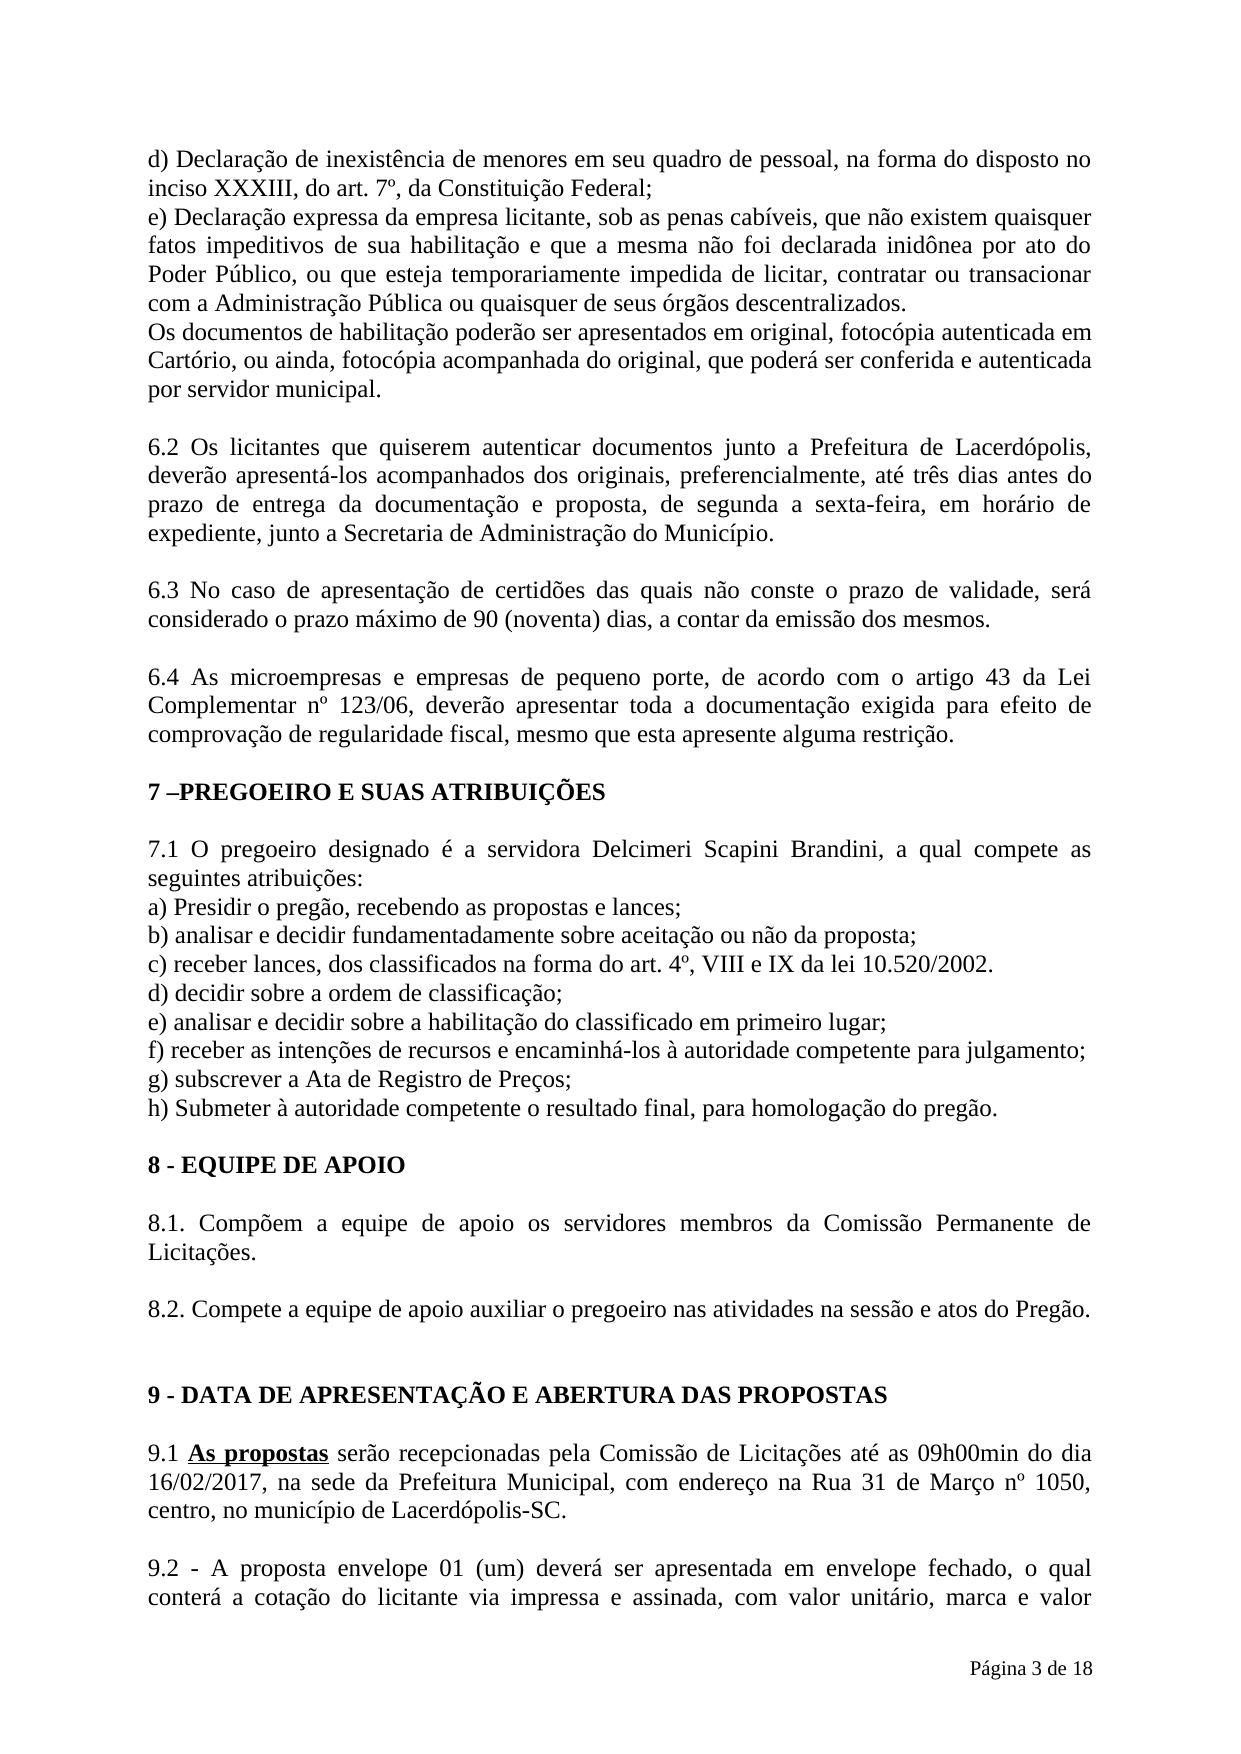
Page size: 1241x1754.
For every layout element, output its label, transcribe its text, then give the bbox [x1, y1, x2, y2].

text 8 - EQUIPE DE APOIO [148, 1151, 1093, 1179]
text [148, 1553, 1093, 1611]
text 6.4 As microempresas e empresas de pequeno porte, de acordo com o artigo 43 da Lei Complementar nº 123/06, deverão apresentar toda a documentação exigida para efeito de comprovação de regularidade fiscal, mesmo que esta apresente alguma restrição. [148, 662, 1093, 748]
text 8.1. Compõem a equipe de apoio os servidores membros da Comissão Permanente de Licitações. [148, 1208, 1093, 1266]
text Os documentos de habilitação poderão ser apresentados em original, fotocópia autenticada em Cartório, ou ainda, fotocópia acompanhada do original, que poderá ser conferida e autenticada por servidor municipal. [148, 317, 1093, 403]
text d) decidir sobre a ordem de classificação; [148, 978, 1093, 1007]
text 6.3 No caso de apresentação de certidões das quais não conste o prazo de validade, será considerado o prazo máximo de 90 (noventa) dias, a contar da emissão dos mesmos. [148, 576, 1093, 633]
text 7.1 O pregoeiro designado é a servidora Delcimeri Scapini Brandini, a qual compete as seguintes atribuições: [148, 834, 1093, 892]
text h) Submeter à autoridade competente o resultado final, para homologação do pregão. [148, 1093, 1093, 1122]
text a) Presidir o pregão, recebendo as propostas e lances; [148, 892, 1093, 921]
text d) Declaração de inexistência de menores em seu quadro de pessoal, na forma do disposto no inciso XXXIII, do art. 7º, da Constituição Federal; [148, 144, 1093, 202]
text 6.2 Os licitantes que quiserem autenticar documentos junto a Prefeitura de Lacerdópolis, deverão apresentá-los acompanhados dos originais, preferencialmente, até três dias antes do prazo de entrega da documentação e proposta, de segunda a sexta-feira, em horário de expediente, junto a Secretaria de Administração do Município. [148, 432, 1093, 547]
text g) subscrever a Ata de Registro de Preços; [148, 1064, 1093, 1093]
text 7 –PREGOEIRO E SUAS ATRIBUIÇÕES [148, 777, 1093, 806]
text e) analisar e decidir sobre a habilitação do classificado em primeiro lugar; [148, 1007, 1093, 1036]
text f) receber as intenções de recursos e encaminhá-los à autoridade competente para julgamento; [148, 1036, 1093, 1064]
text c) receber lances, dos classificados na forma do art. 4º, VIII e IX da lei 10.520/2002. [148, 949, 1093, 978]
text 8.2. Compete a equipe de apoio auxiliar o pregoeiro nas atividades na sessão e atos do Pregão. [148, 1294, 1093, 1323]
text 9 - DATA DE APRESENTAÇÃO E ABERTURA DAS PROPOSTAS [148, 1381, 1093, 1409]
text b) analisar e decidir fundamentadamente sobre aceitação ou não da proposta; [148, 921, 1093, 949]
text e) Declaração expressa da empresa licitante, sob as penas cabíveis, que não existem quaisquer fatos impeditivos de sua habilitação e que a mesma não foi declarada inidônea por ato do Poder Público, ou que esteja temporariamente impedida de licitar, contratar ou transacionar com a Administração Pública ou quaisquer de seus órgãos descentralizados. [148, 202, 1093, 317]
text 9.1 As propostas serão recepcionadas pela Comissão de Licitações até as 09h00min do dia 16/02/2017, na sede da Prefeitura Municipal, com endereço na Rua 31 de Março nº 1050, centro, no município de Lacerdópolis-SC. [148, 1438, 1093, 1524]
